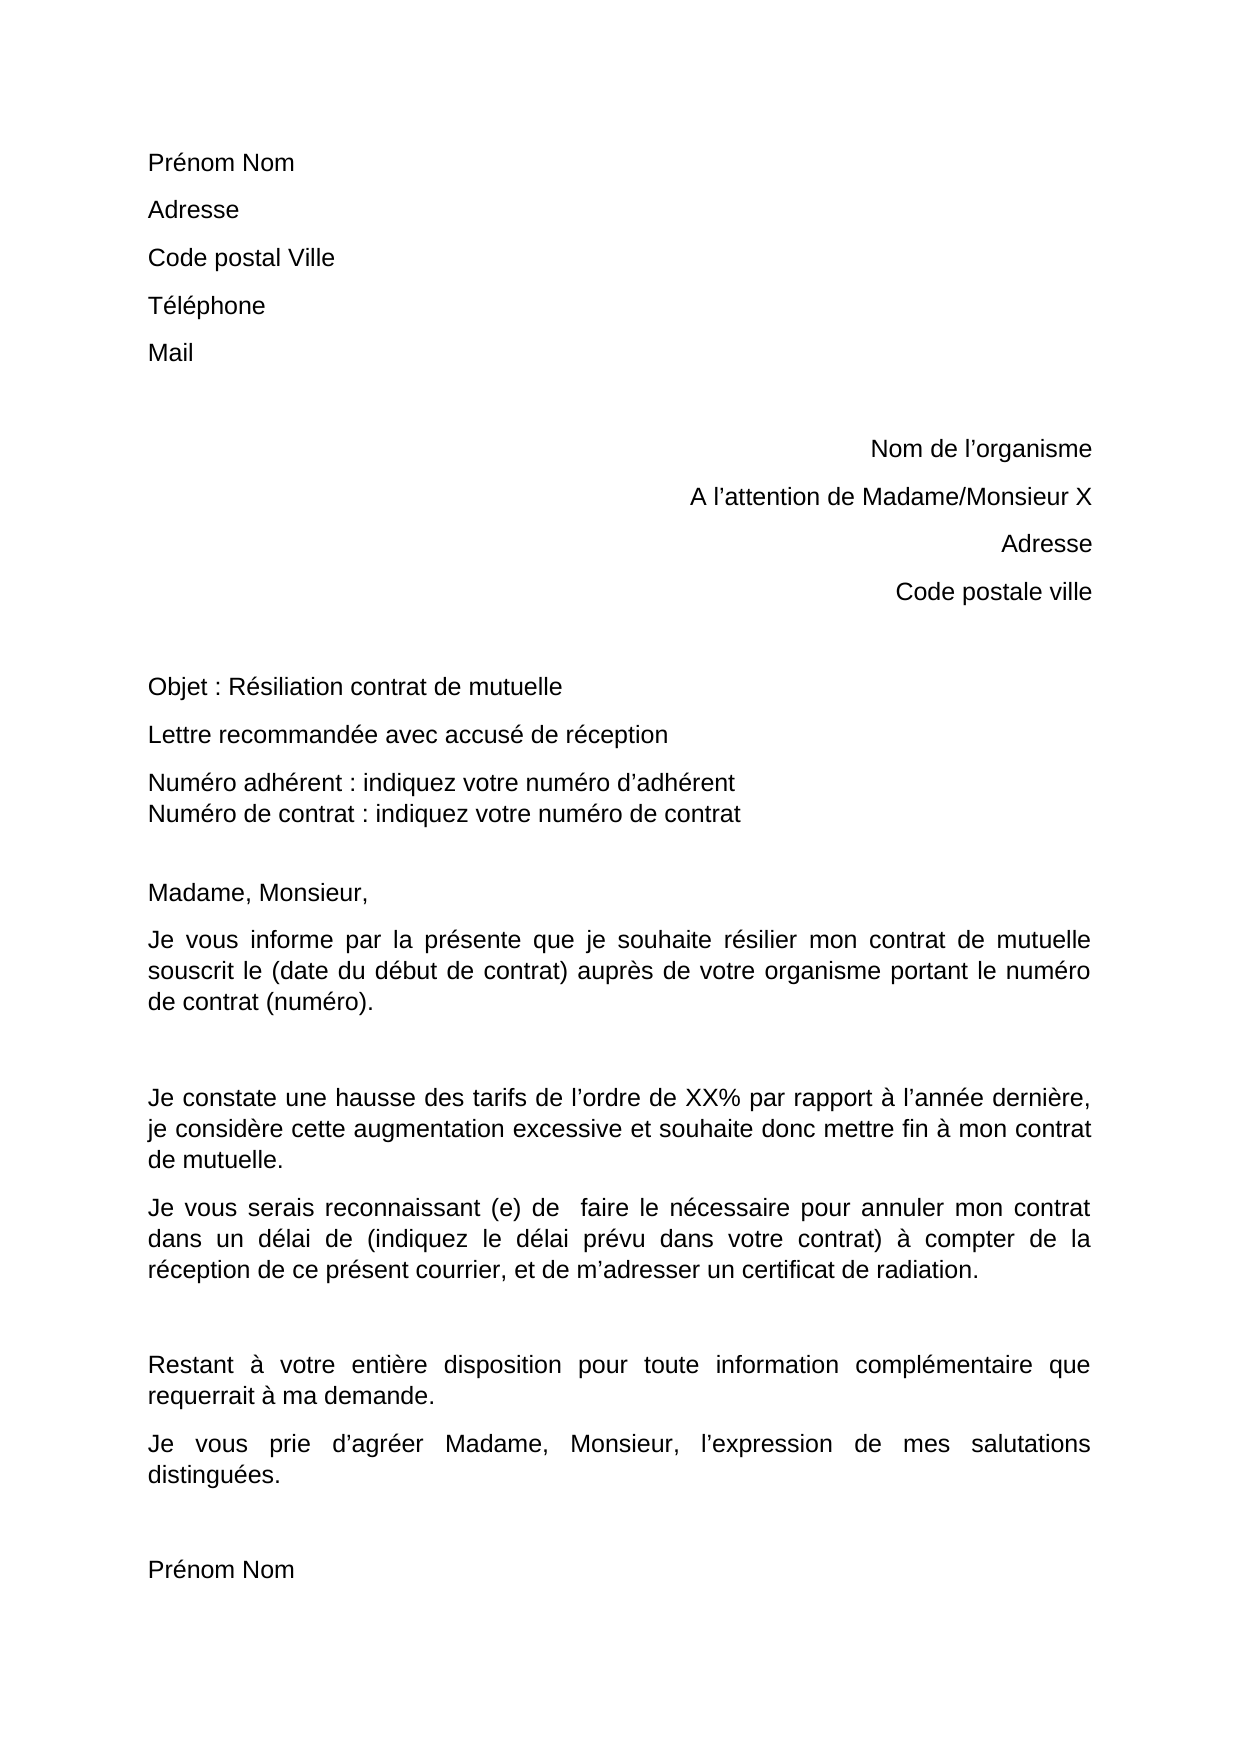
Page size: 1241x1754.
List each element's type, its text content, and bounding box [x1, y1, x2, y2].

text Code postal Ville [148, 243, 1093, 272]
text Téléphone [148, 291, 1093, 319]
text Numéro adhérent : indiquez votre numéro d’adhérent [148, 768, 1093, 797]
text Lettre recommandée avec accusé de réception [148, 720, 1093, 749]
text Adresse [148, 195, 1093, 224]
text Prénom Nom [148, 148, 1093, 176]
text Madame, Monsieur, [148, 878, 1093, 906]
text Restant à votre entière disposition pour toute information complémentaire que requerrait à ma demande. [148, 1350, 1093, 1410]
text Mail [148, 338, 1093, 367]
text Objet : Résiliation contrat de mutuelle [148, 672, 1093, 701]
text Prénom Nom [148, 1555, 1093, 1584]
text Nom de l’organisme [148, 434, 1093, 463]
text Je vous informe par la présente que je souhaite résilier mon contrat de mutuelle souscrit le (date du début de contrat) auprès de votre organisme portant le numéro de contrat (numéro). [148, 925, 1093, 1016]
text Je vous serais reconnaissant (e) de faire le nécessaire pour annuler mon contrat dans un délai de (indiquez le délai prévu dans votre contrat) à compter de la réception de ce présent courrier, et de m’adresser un certificat de radiation. [148, 1193, 1093, 1283]
text Adresse [148, 529, 1093, 558]
text A l’attention de Madame/Monsieur X [148, 482, 1093, 510]
text Code postale ville [148, 577, 1093, 606]
text Je vous prie d’agréer Madame, Monsieur, l’expression de mes salutations distinguées. [148, 1429, 1093, 1489]
text Numéro de contrat : indiquez votre numéro de contrat [148, 799, 1093, 828]
text Je constate une hausse des tarifs de l’ordre de XX% par rapport à l’année dernière, je considère cette augmentation excessive et souhaite donc mettre fin à mon contrat de mutuelle. [148, 1083, 1093, 1174]
